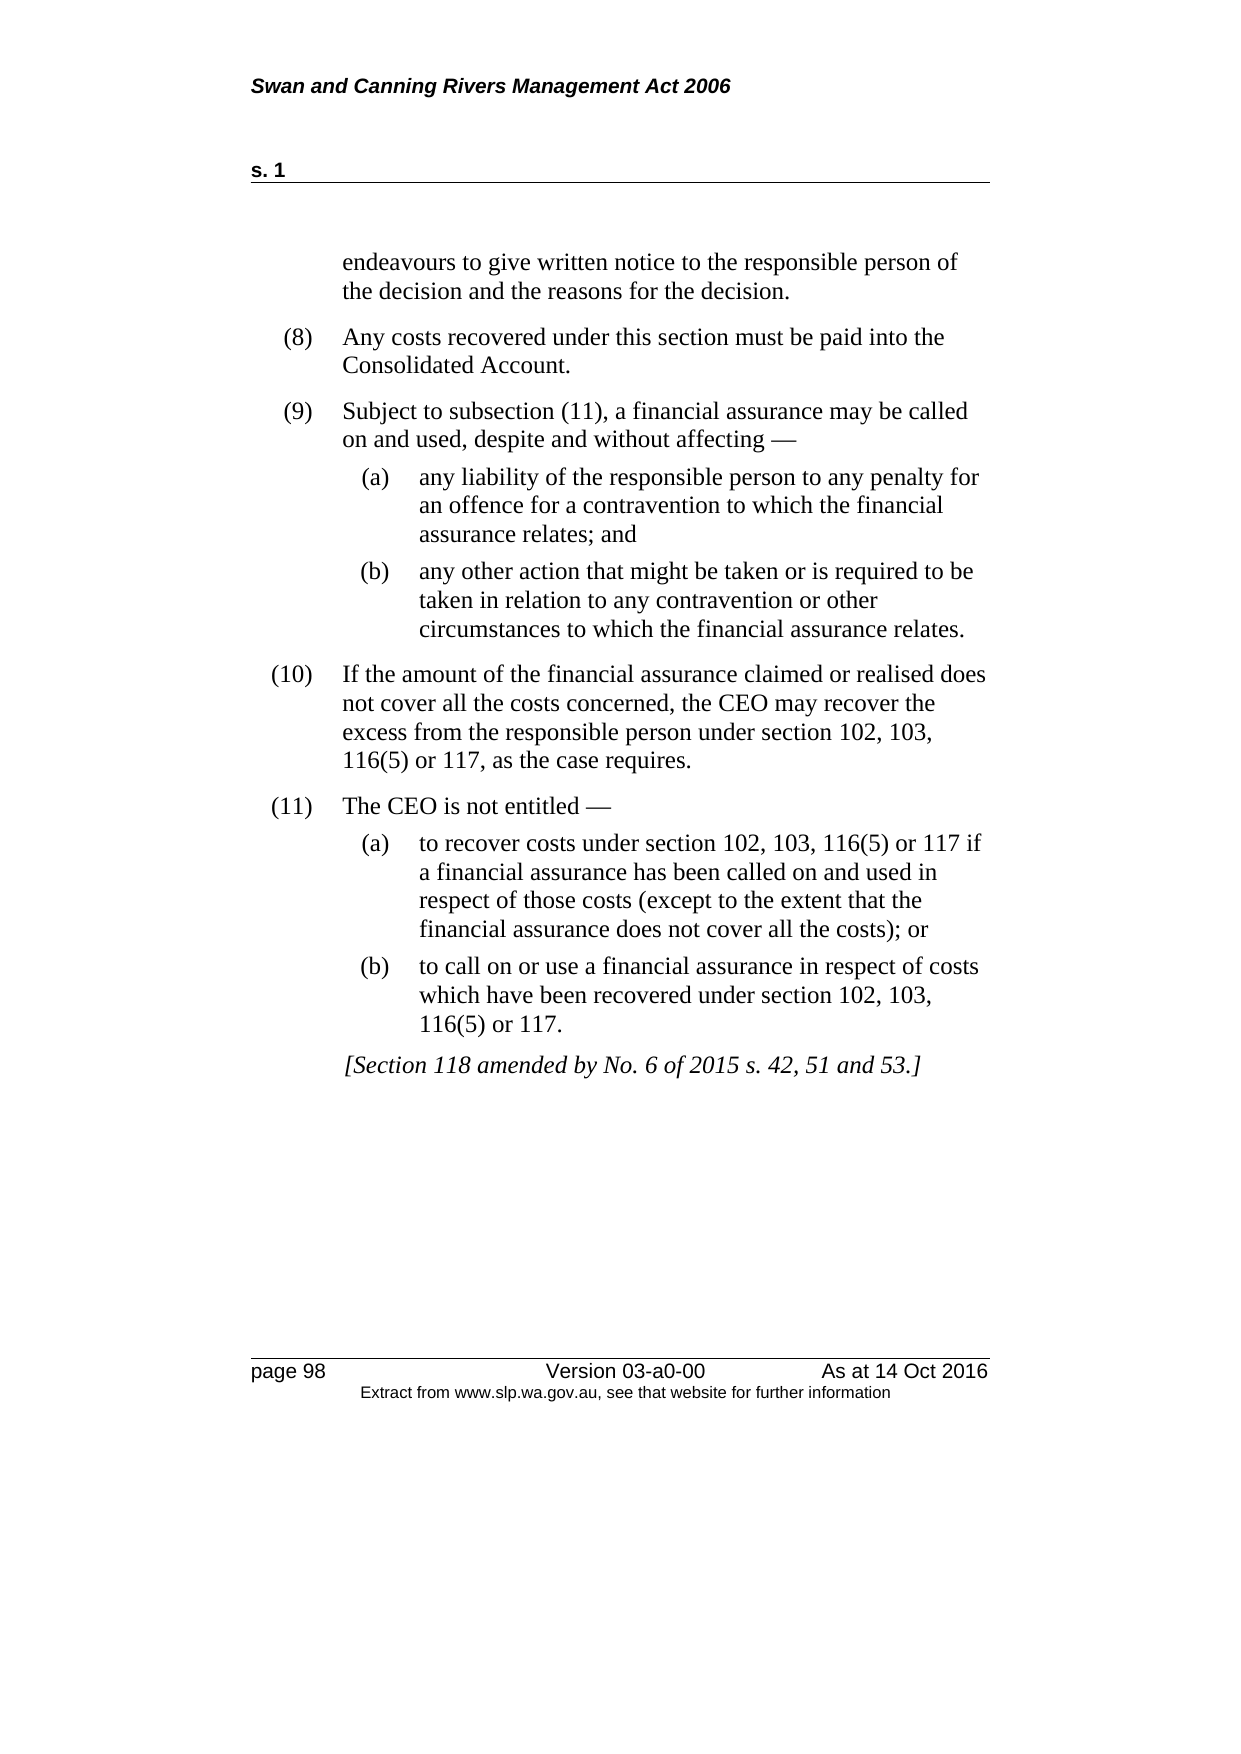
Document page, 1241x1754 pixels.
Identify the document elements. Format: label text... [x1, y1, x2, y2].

text (b) any other action that might be taken or is required to be taken in relation to any contravention or other circumstances to which the financial assurance relates. [251, 556, 990, 642]
text (9) Subject to subsection (11), a financial assurance may be called on and used, despite and without affecting — [251, 396, 990, 453]
text (11) The CEO is not entitled — [251, 791, 990, 819]
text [251, 247, 990, 305]
text (b) to call on or use a financial assurance in respect of costs which have been recovered under section 102, 103, 116(5) or 117. [251, 951, 990, 1037]
text (8) Any costs recovered under this section must be paid into the Consolidated Account. [251, 322, 990, 379]
text (a) to recover costs under section 102, 103, 116(5) or 117 if a financial assurance has been called on and used in respect of those costs (except to the extent that the financial assurance does not cover all the costs); or [251, 828, 990, 943]
text (10) If the amount of the financial assurance claimed or realised does not cover all the costs concerned, the CEO may recover the excess from the responsible person under section 102, 103, 116(5) or 117, as the case requires. [251, 659, 990, 774]
text [Section 118 amended by No. 6 of 2015 s. 42, 51 and 53.] [251, 1050, 990, 1079]
text (a) any liability of the responsible person to any penalty for an offence for a contravention to which the financial assurance relates; and [251, 462, 990, 548]
